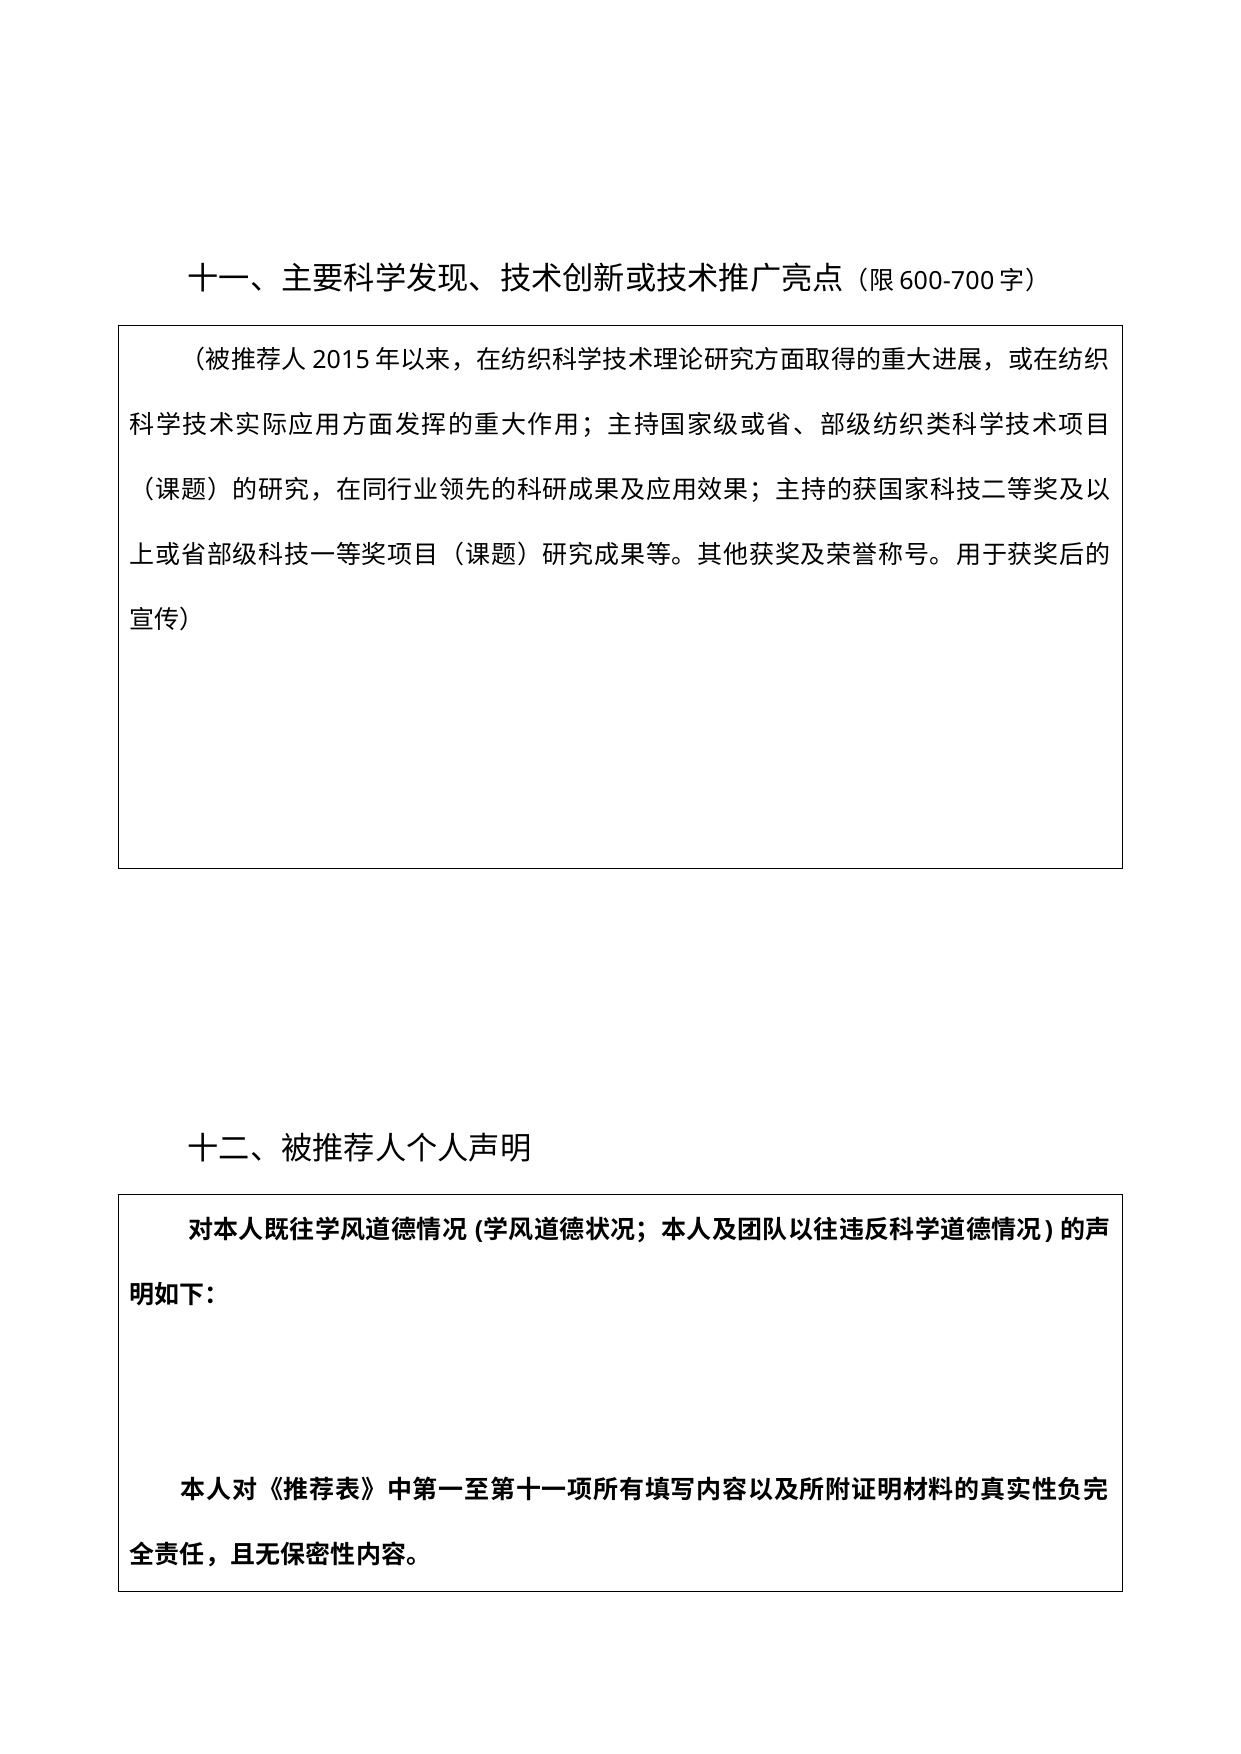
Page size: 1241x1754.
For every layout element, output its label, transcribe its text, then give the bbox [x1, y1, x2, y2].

text 十一、主要科学发现、技术创新或技术推广亮点（限600-700字） [187, 243, 1053, 308]
text 十二、被推荐人个人声明 [187, 1113, 1053, 1178]
table_header （被推荐人2015年以来，在纺织科学技术理论研究方面取得的重大进展，或在纺织科学技术实际应用方面发挥的重大作用；主持国家级或省、部级纺织类科学技术项目（课题）的研究，在同行业领先的科研成果及应用效果；主持的获国家科技二等奖及以上或省部级科技一等奖项目（课题）研究成果等。其他获奖及荣誉称号。用于获奖后的宣传） [119, 326, 1122, 868]
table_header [119, 1195, 1122, 1591]
